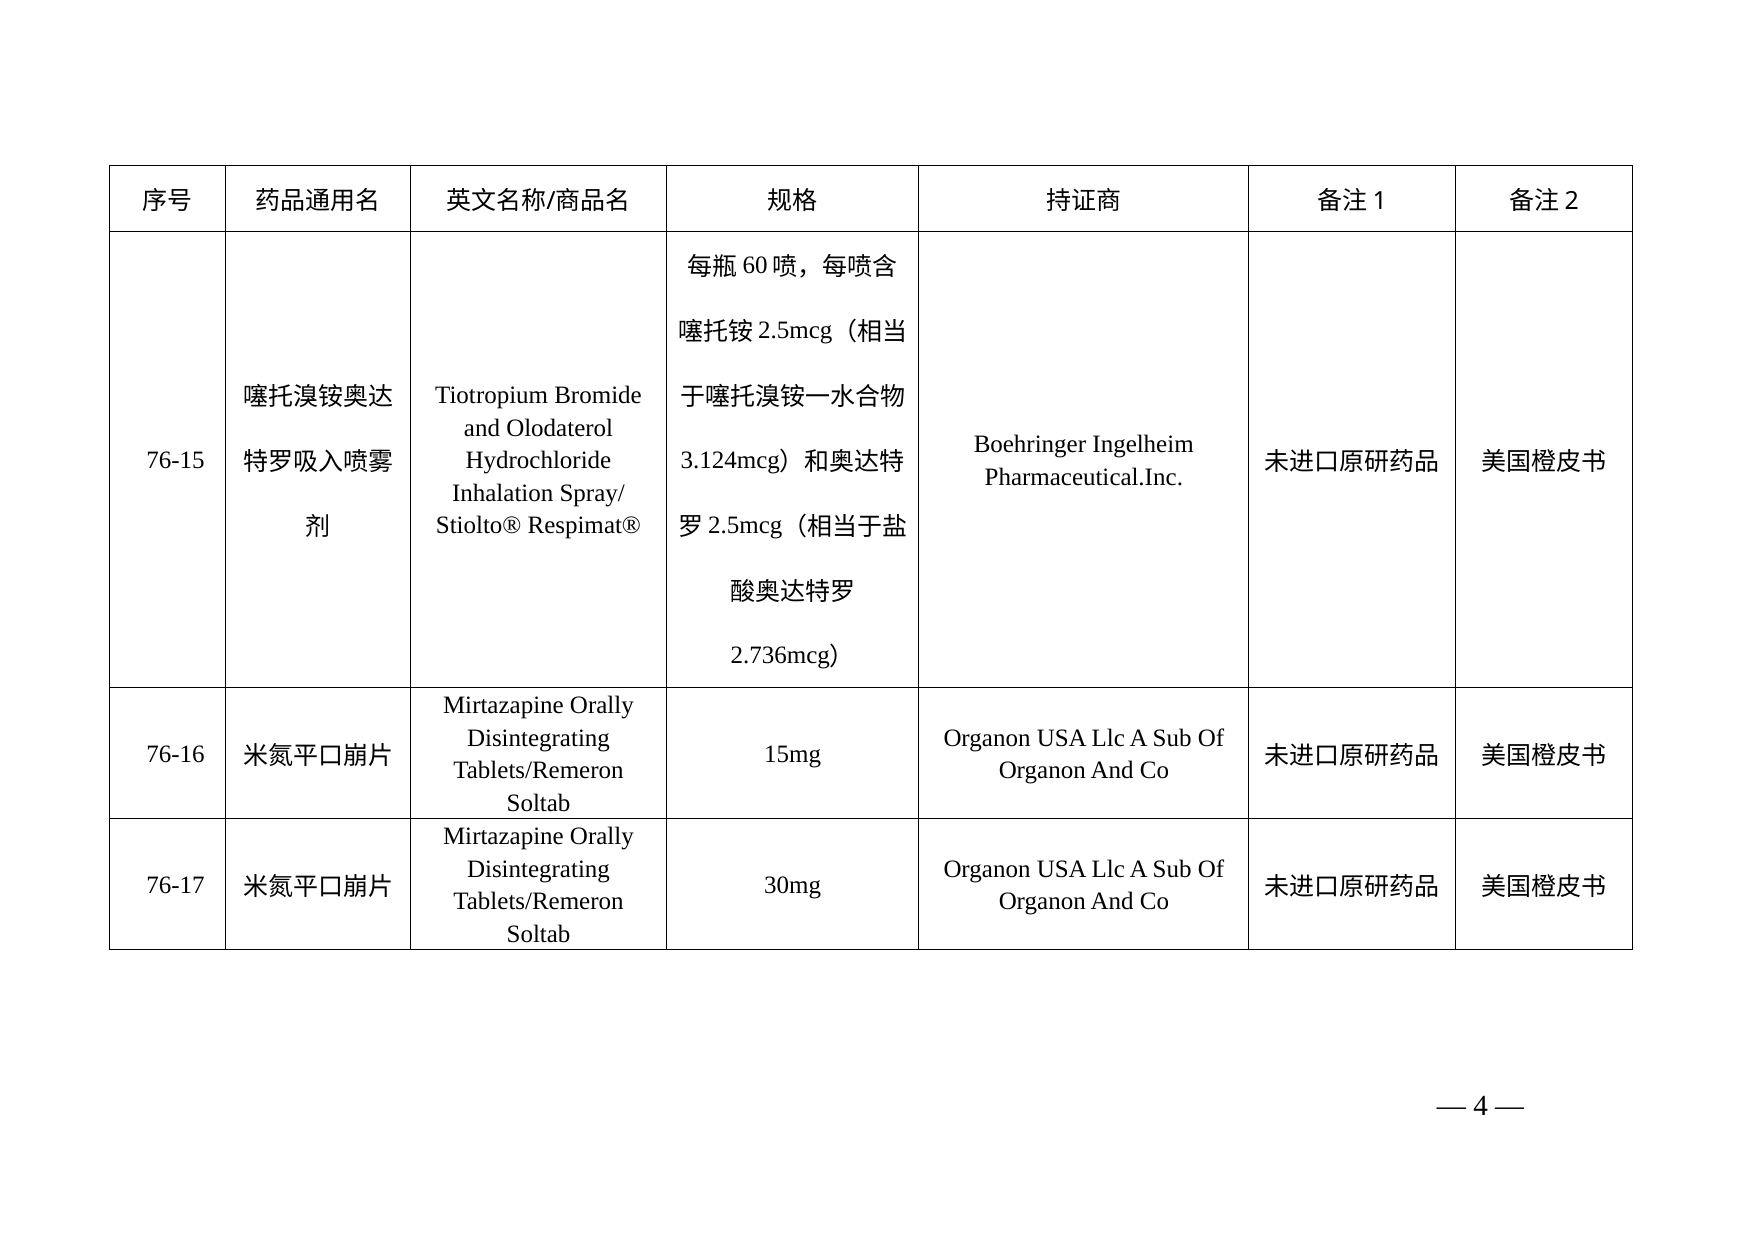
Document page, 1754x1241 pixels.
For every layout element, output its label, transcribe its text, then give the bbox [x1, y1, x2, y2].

table_header 英文名称/商品名 [411, 166, 666, 231]
table_cell Organon USA Llc A Sub Of Organon And Co [919, 819, 1248, 949]
table_header 备注1 [1249, 166, 1455, 231]
table_cell 未进口原研药品 [1249, 819, 1455, 949]
table_header 规格 [667, 166, 918, 231]
table_header 备注2 [1456, 166, 1632, 231]
table_cell 米氮平口崩片 [226, 819, 410, 949]
table_cell 噻托溴铵奥达特罗吸入喷雾剂 [226, 232, 410, 687]
table_cell 美国橙皮书 [1456, 819, 1632, 949]
table_cell Organon USA Llc A Sub Of Organon And Co [919, 688, 1248, 818]
table_cell Tiotropium Bromide and Olodaterol Hydrochloride Inhalation Spray/ Stiolto® Respimat® [411, 232, 666, 687]
table_cell 15mg [667, 688, 918, 818]
table_cell 米氮平口崩片 [226, 688, 410, 818]
table_cell [110, 232, 225, 687]
table_header 持证商 [919, 166, 1248, 231]
table_cell 未进口原研药品 [1249, 232, 1455, 687]
table_cell 每瓶60喷，每喷含噻托铵2.5mcg（相当于噻托溴铵一水合物3.124mcg）和奥达特罗2.5mcg（相当于盐酸奥达特罗2.736mcg） [667, 232, 918, 687]
table_cell 30mg [667, 819, 918, 949]
table_header 序号 [110, 166, 225, 231]
table_header 药品通用名 [226, 166, 410, 231]
table_cell Mirtazapine Orally Disintegrating Tablets/Remeron Soltab [411, 819, 666, 949]
table_cell 未进口原研药品 [1249, 688, 1455, 818]
table_cell Mirtazapine Orally Disintegrating Tablets/Remeron Soltab [411, 688, 666, 818]
table_cell 美国橙皮书 [1456, 232, 1632, 687]
table_cell Boehringer Ingelheim Pharmaceutical.Inc. [919, 232, 1248, 687]
table_cell [110, 819, 225, 949]
table_cell [110, 688, 225, 818]
table_cell 美国橙皮书 [1456, 688, 1632, 818]
